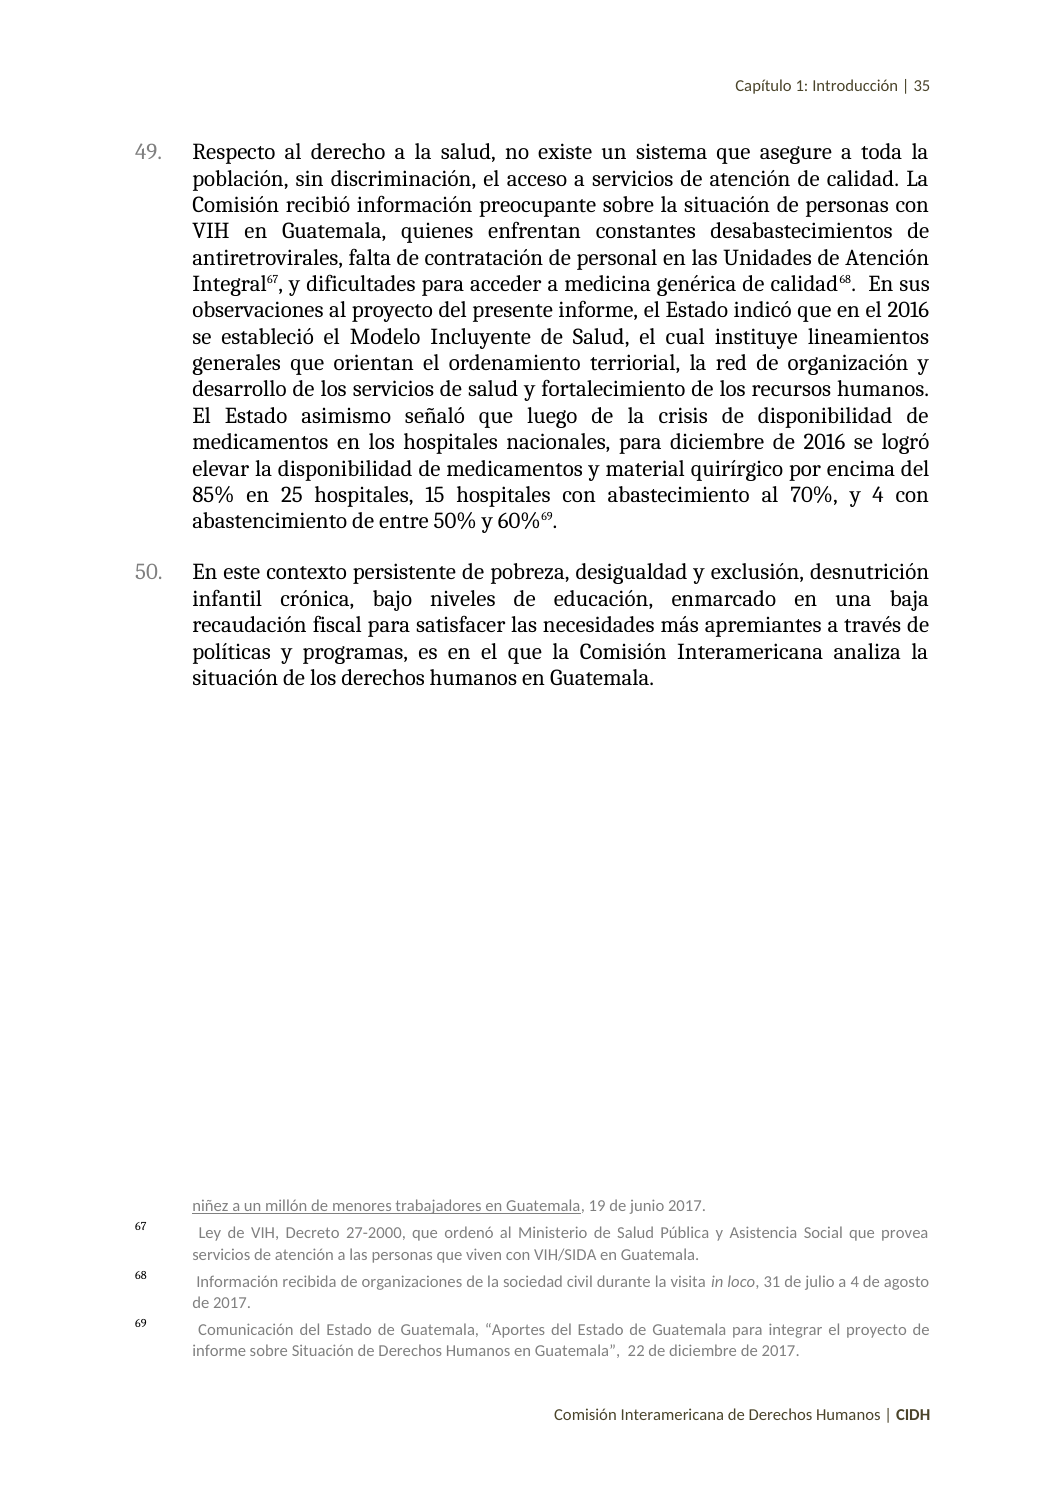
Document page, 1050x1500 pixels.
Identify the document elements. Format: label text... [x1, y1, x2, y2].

text En este contexto persistente de pobreza, desigualdad y exclusión, desnutrición infantil crónica, bajo niveles de educación, enmarcado en una baja recaudación fiscal para satisfacer las necesidades más apremiantes a través de políticas y programas, es en el que la Comisión Interamericana analiza la situación de los derechos humanos en Guatemala. [135, 559, 930, 691]
text Respecto al derecho a la salud, no existe un sistema que asegure a toda la población, sin discriminación, el acceso a servicios de atención de calidad. La Comisión recibió información preocupante sobre la situación de personas con VIH en Guatemala, quienes enfrentan constantes desabastecimientos de antiretrovirales, falta de contratación de personal en las Unidades de Atención Integral, y dificultades para acceder a medicina genérica de calidad. En sus observaciones al proyecto del presente informe, el Estado indicó que en el 2016 se estableció el Modelo Incluyente de Salud, el cual instituye lineamientos generales que orientan el ordenamiento terriorial, la red de organización y desarrollo de los servicios de salud y fortalecimiento de los recursos humanos. El Estado asimismo señaló que luego de la crisis de disponibilidad de medicamentos en los hospitales nacionales, para diciembre de 2016 se logró elevar la disponibilidad de medicamentos y material quirírgico por encima del 85% en 25 hospitales, 15 hospitales con abastecimiento al 70%, y 4 con abastencimiento de entre 50% y 60%. [135, 139, 930, 534]
